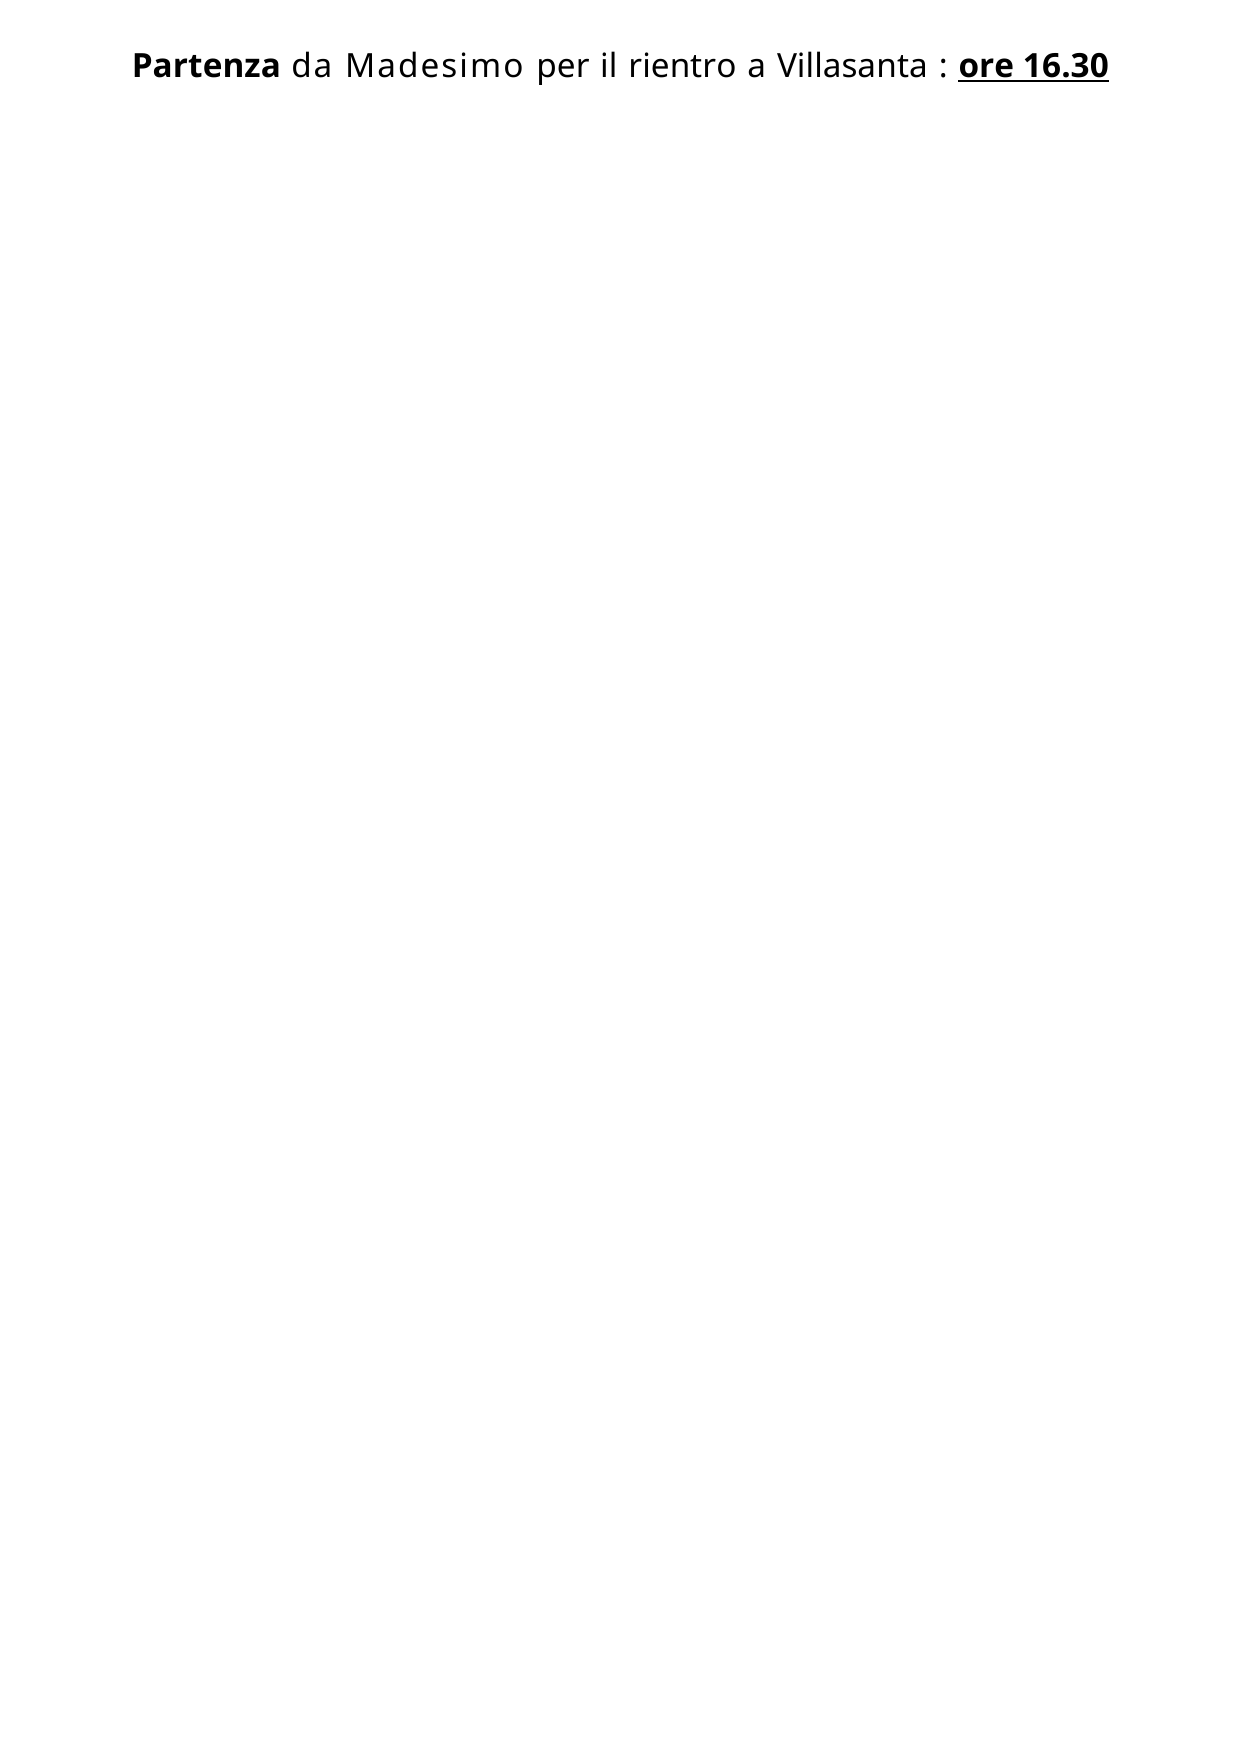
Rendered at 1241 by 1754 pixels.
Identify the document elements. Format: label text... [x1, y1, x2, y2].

text Partenza da Madesimo per il rientro a Villasanta : ore 16.30 [41, 41, 1199, 87]
